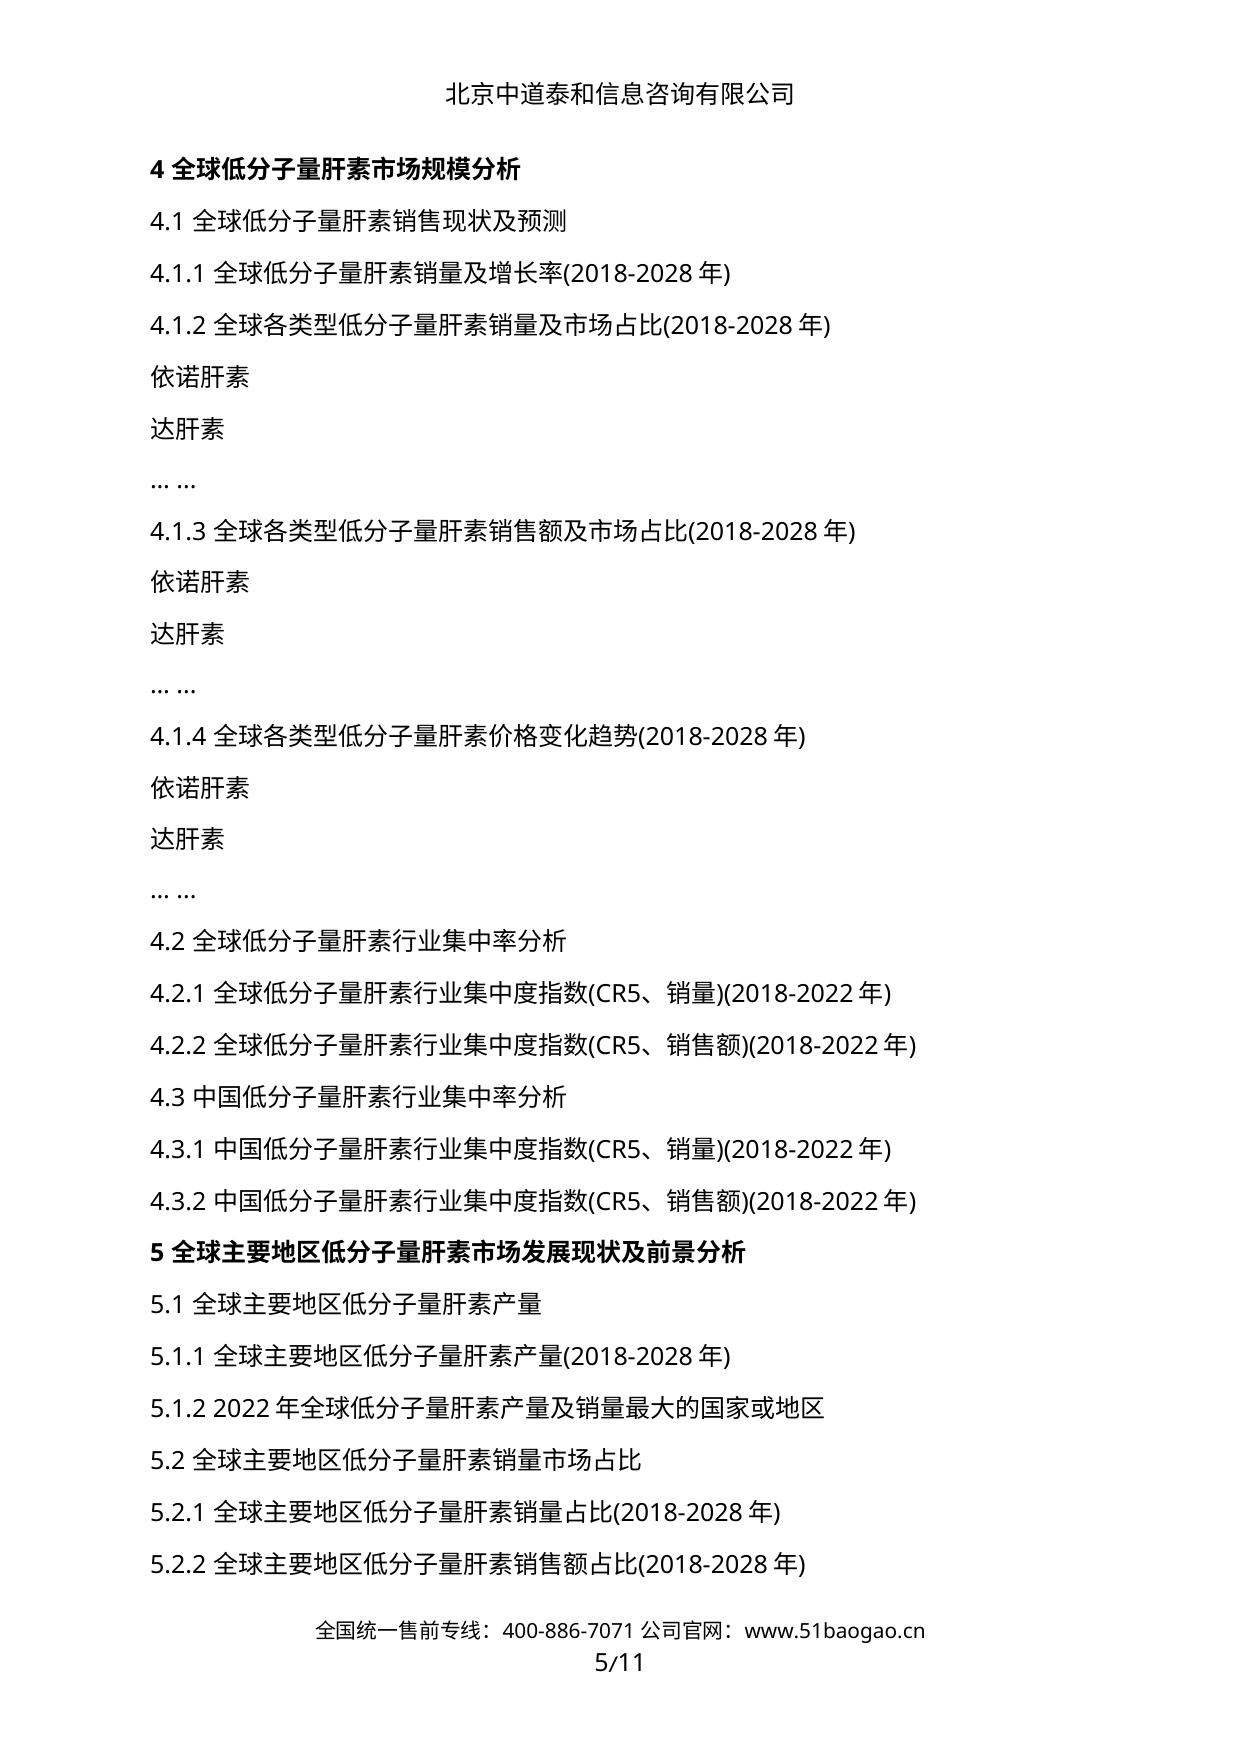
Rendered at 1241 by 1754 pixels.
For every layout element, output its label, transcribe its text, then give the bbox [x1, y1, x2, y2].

text 达肝素 [150, 820, 1090, 856]
text 达肝素 [150, 409, 1090, 446]
text … ... [150, 872, 1090, 906]
text 5.2.2 全球主要地区低分子量肝素销售额占比(2018-2028年) [150, 1544, 1090, 1580]
text … ... [150, 461, 1090, 495]
text 4.3.2 中国低分子量肝素行业集中度指数(CR5、销售额)(2018-2022年) [150, 1181, 1090, 1217]
text 5.2.1 全球主要地区低分子量肝素销量占比(2018-2028年) [150, 1492, 1090, 1528]
text 5.1.2 2022年全球低分子量肝素产量及销量最大的国家或地区 [150, 1388, 1090, 1425]
text 4.1.2 全球各类型低分子量肝素销量及市场占比(2018-2028年) [150, 306, 1090, 342]
text 4.2.1 全球低分子量肝素行业集中度指数(CR5、销量)(2018-2022年) [150, 973, 1090, 1010]
text 4.2.2 全球低分子量肝素行业集中度指数(CR5、销售额)(2018-2022年) [150, 1025, 1090, 1062]
text 5.2 全球主要地区低分子量肝素销量市场占比 [150, 1440, 1090, 1477]
text 4.1 全球低分子量肝素销售现状及预测 [150, 202, 1090, 238]
text 4.1.1 全球低分子量肝素销量及增长率(2018-2028年) [150, 254, 1090, 290]
text 4 全球低分子量肝素市场规模分析 [150, 150, 1090, 186]
text 依诺肝素 [150, 357, 1090, 394]
text 依诺肝素 [150, 768, 1090, 804]
text 4.3.1 中国低分子量肝素行业集中度指数(CR5、销量)(2018-2022年) [150, 1129, 1090, 1165]
text 4.3 中国低分子量肝素行业集中率分析 [150, 1077, 1090, 1113]
text 5.1.1 全球主要地区低分子量肝素产量(2018-2028年) [150, 1337, 1090, 1373]
text 5 全球主要地区低分子量肝素市场发展现状及前景分析 [150, 1233, 1090, 1269]
text 4.1.4 全球各类型低分子量肝素价格变化趋势(2018-2028年) [150, 716, 1090, 752]
text 5.1 全球主要地区低分子量肝素产量 [150, 1285, 1090, 1321]
text 4.1.3 全球各类型低分子量肝素销售额及市场占比(2018-2028年) [150, 511, 1090, 547]
text 达肝素 [150, 615, 1090, 651]
text … ... [150, 667, 1090, 701]
text 4.2 全球低分子量肝素行业集中率分析 [150, 922, 1090, 958]
text 依诺肝素 [150, 563, 1090, 599]
